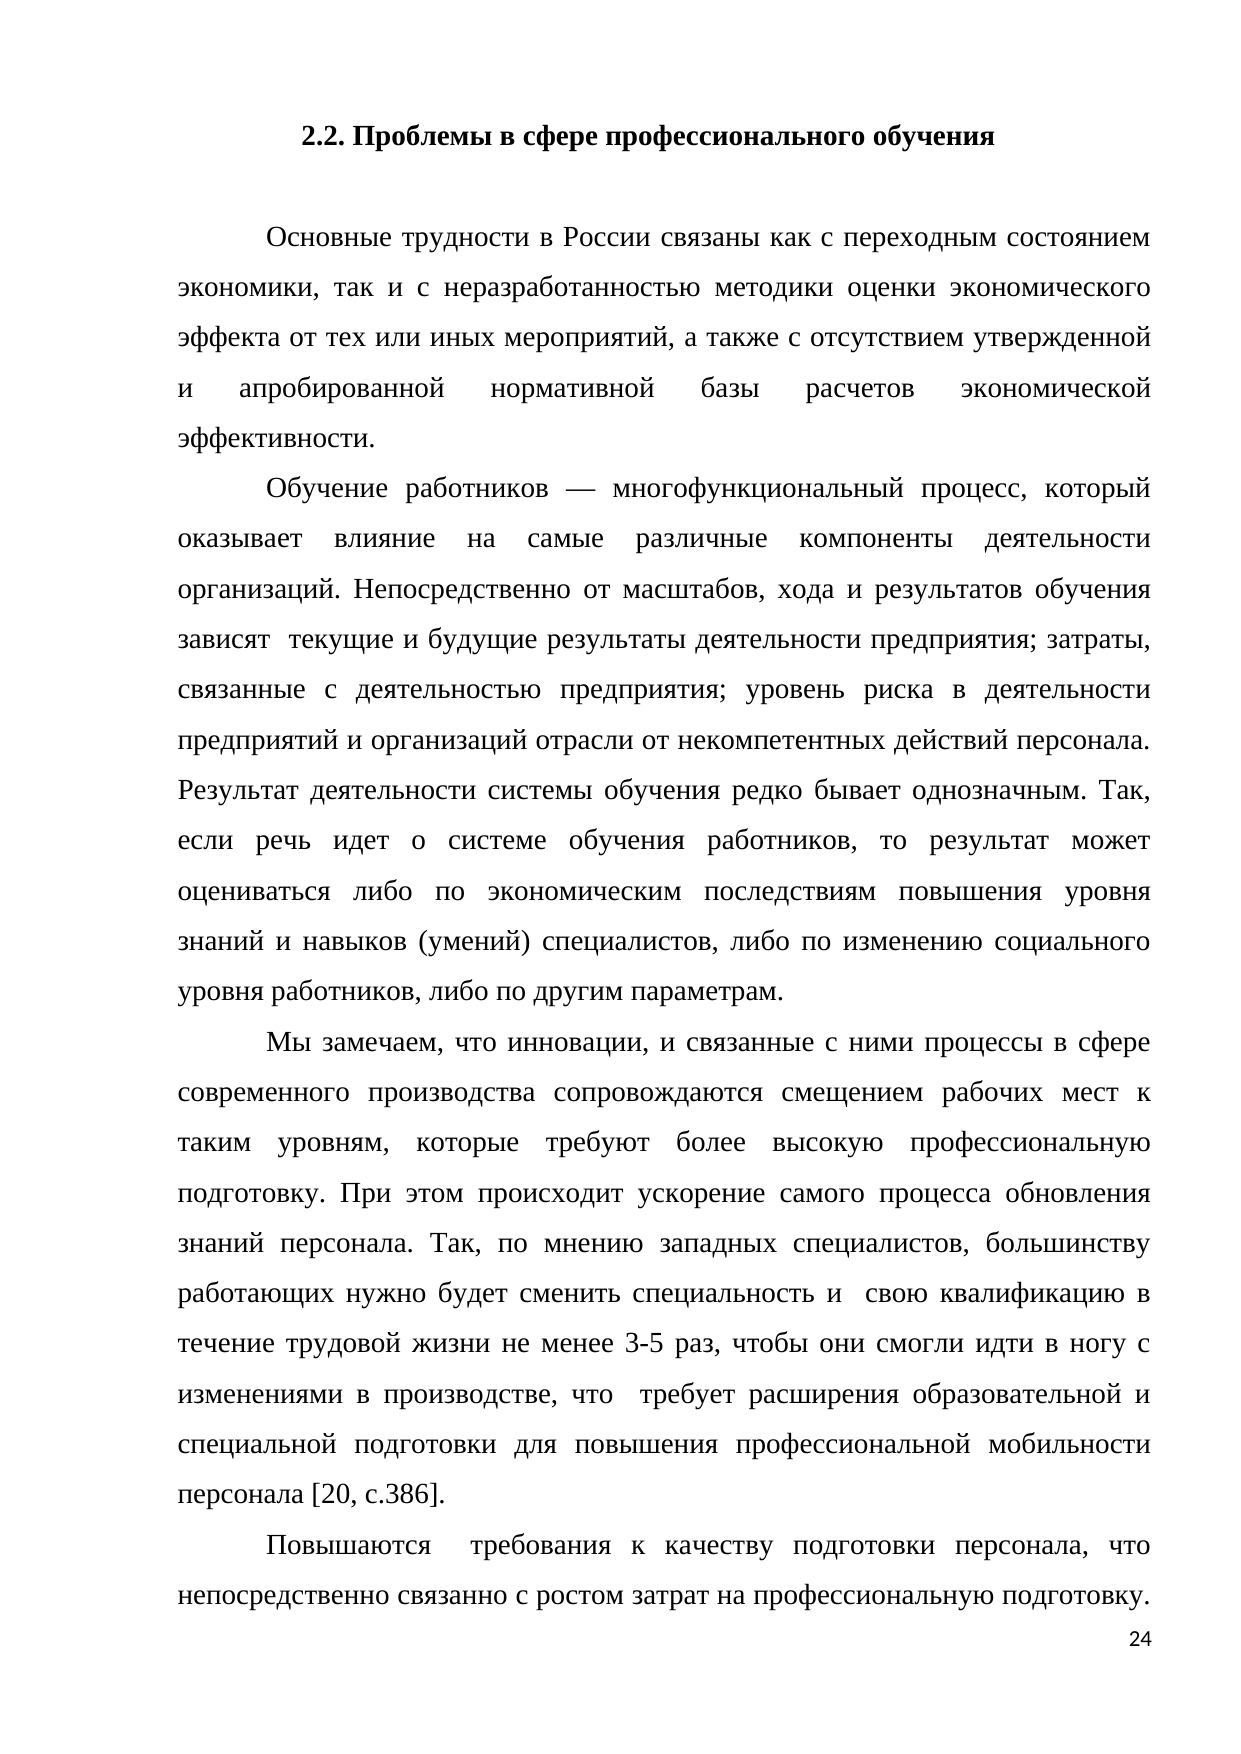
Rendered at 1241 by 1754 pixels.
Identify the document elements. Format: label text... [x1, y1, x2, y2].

text Основные трудности в России связаны как с переходным состоянием экономики, так и с неразработанностью методики оценки экономического эффекта от тех или иных мероприятий, а также с отсутствием утвержденной и апробированной нормативной базы расчетов экономической эффективности. [177, 219, 1152, 453]
text 2.2. Проблемы в сфере профессионального обучения [177, 118, 1152, 152]
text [177, 1527, 1152, 1611]
text Обучение работников — многофункциональный процесс, который оказывает влияние на самые различные компоненты деятельности организаций. Непосредственно от масштабов, хода и результатов обучения зависят текущие и будущие результаты деятельности предприятия; затраты, связанные с деятельностью предприятия; уровень риска в деятельности предприятий и организаций отрасли от некомпетентных действий персонала. Результат деятельности системы обучения редко бывает однозначным. Так, если речь идет о системе обучения работников, то результат может оцениваться либо по экономическим последствиям повышения уровня знаний и навыков (умений) специалистов, либо по изменению социального уровня работников, либо по другим параметрам. [177, 470, 1152, 1007]
text Мы замечаем, что инновации, и связанные с ними процессы в сфере современного производства сопровождаются смещением рабочих мест к таким уровням, которые требуют более высокую профессиональную подготовку. При этом происходит ускорение самого процесса обновления знаний персонала. Так, по мнению западных специалистов, большинству работающих нужно будет сменить специальность и свою квалификацию в течение трудовой жизни не менее 3-5 раз, чтобы они смогли идти в ногу с изменениями в производстве, что требует расширения образовательной и специальной подготовки для повышения профессиональной мобильности персонала [20, с.386]. [177, 1024, 1152, 1510]
